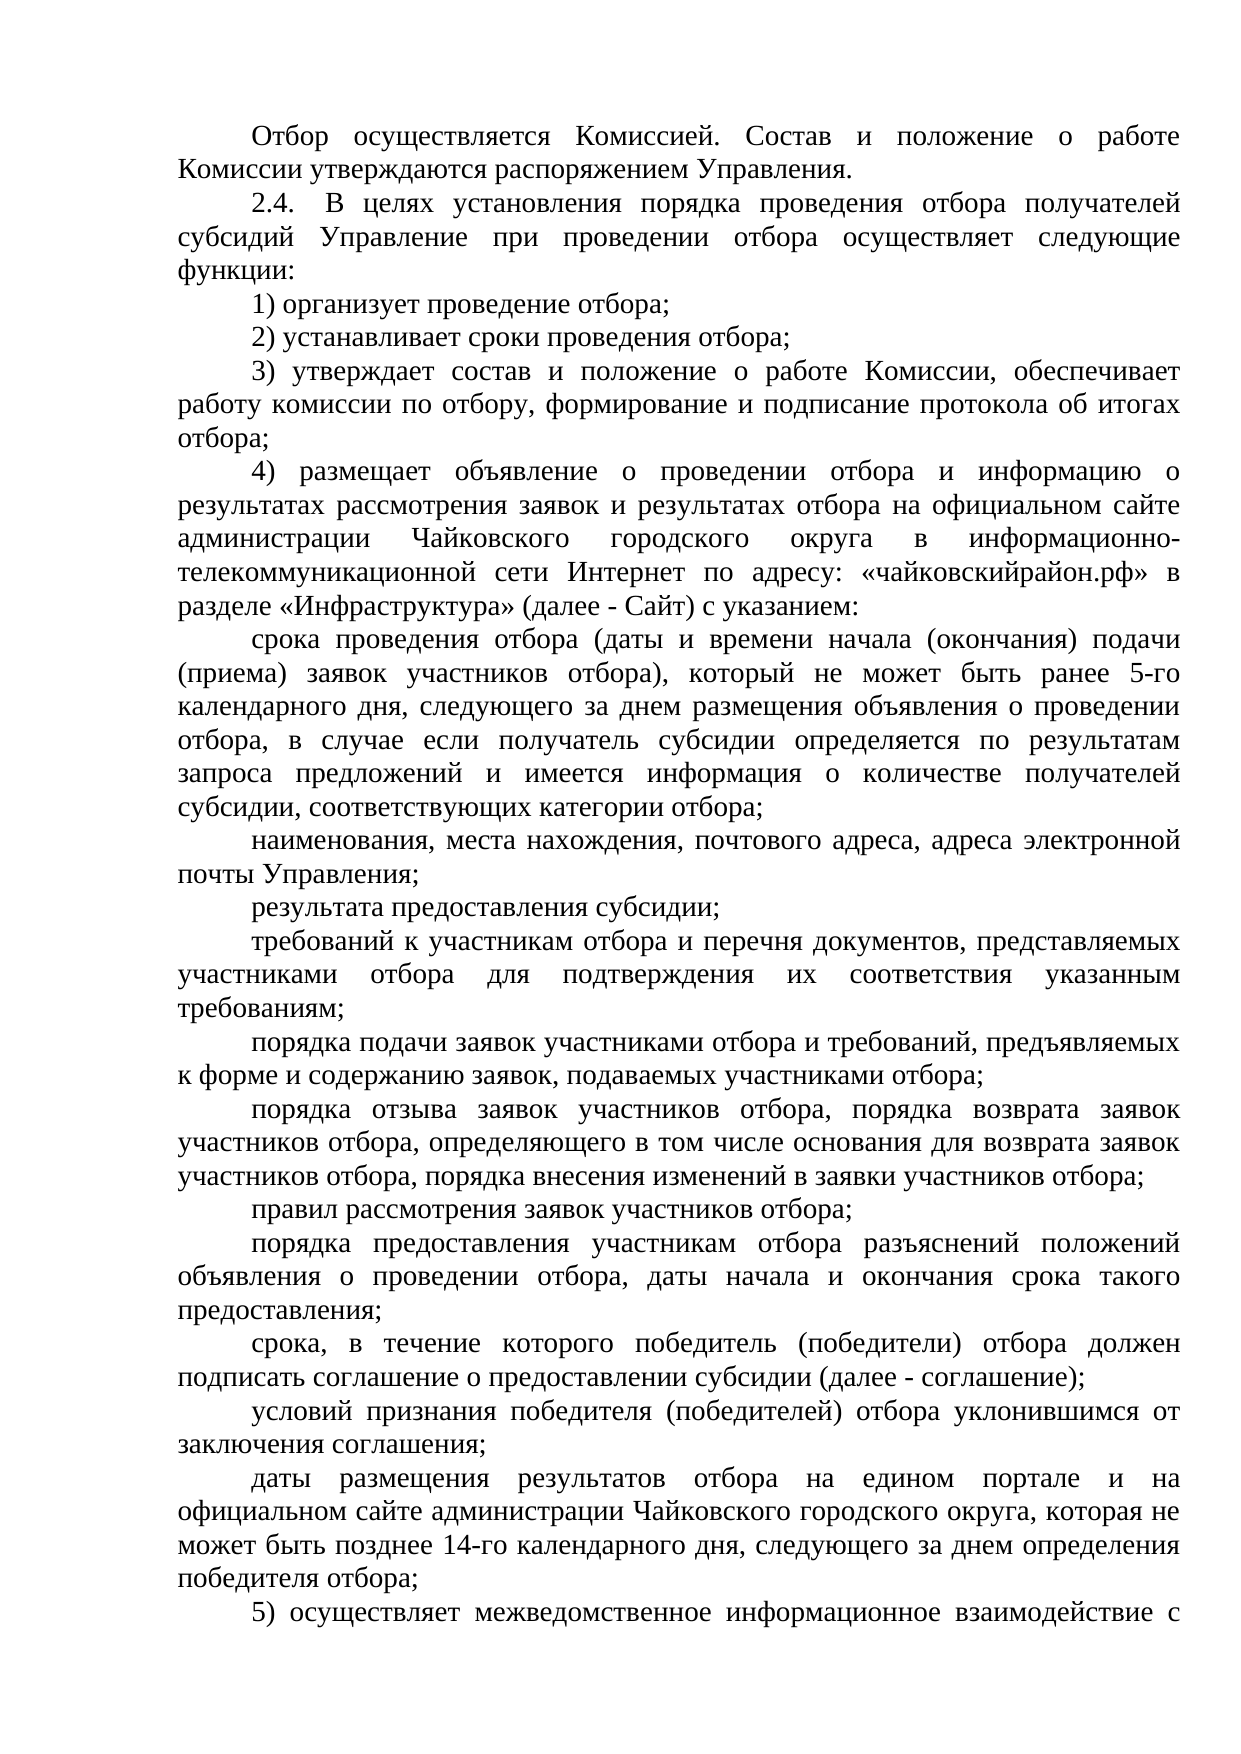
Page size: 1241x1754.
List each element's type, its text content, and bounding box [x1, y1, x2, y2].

text требований к участникам отбора и перечня документов, представляемых участниками отбора для подтверждения их соответствия указанным требованиям; [177, 923, 1181, 1024]
text условий признания победителя (победителей) отбора уклонившимся от заключения соглашения; [177, 1393, 1181, 1460]
text даты размещения результатов отбора на едином портале и на официальном сайте администрации Чайковского городского округа, которая не может быть позднее 14-го календарного дня, следующего за днем определения победителя отбора; [177, 1460, 1181, 1594]
text срока, в течение которого победитель (победители) отбора должен подписать соглашение о предоставлении субсидии (далее - соглашение); [177, 1326, 1181, 1393]
title 2) устанавливает сроки проведения отбора; [177, 319, 1181, 353]
text порядка предоставления участникам отбора разъяснений положений объявления о проведении отбора, даты начала и окончания срока такого предоставления; [177, 1225, 1181, 1326]
text правил рассмотрения заявок участников отбора; [177, 1191, 1181, 1225]
title 1) организует проведение отбора; [177, 286, 1181, 319]
text порядка отзыва заявок участников отбора, порядка возврата заявок участников отбора, определяющего в том числе основания для возврата заявок участников отбора, порядка внесения изменений в заявки участников отбора; [177, 1091, 1181, 1191]
text порядка подачи заявок участниками отбора и требований, предъявляемых к форме и содержанию заявок, подаваемых участниками отбора; [177, 1024, 1181, 1091]
text наименования, места нахождения, почтового адреса, адреса электронной почты Управления; [177, 822, 1181, 889]
title 4) размещает объявление о проведении отбора и информацию о результатах рассмотрения заявок и результатах отбора на официальном сайте администрации Чайковского городского округа в информационно-телекоммуникационной сети Интернет по адресу: «чайковскийрайон.рф» в разделе «Инфраструктура» (далее - Сайт) с указанием: [177, 453, 1181, 621]
text срока проведения отбора (даты и времени начала (окончания) подачи (приема) заявок участников отбора), который не может быть ранее 5-го календарного дня, следующего за днем размещения объявления о проведении отбора, в случае если получатель субсидии определяется по результатам запроса предложений и имеется информация о количестве получателей субсидии, соответствующих категории отбора; [177, 621, 1181, 822]
text результата предоставления субсидии; [177, 889, 1181, 923]
title В целях установления порядка проведения отбора получателей субсидий Управление при проведении отбора осуществляет следующие функции: [177, 185, 1181, 286]
title Отбор осуществляется Комиссией. Состав и положение о работе Комиссии утверждаются распоряжением Управления. [177, 118, 1181, 185]
title 3) утверждает состав и положение о работе Комиссии, обеспечивает работу комиссии по отбору, формирование и подписание протокола об итогах отбора; [177, 353, 1181, 453]
